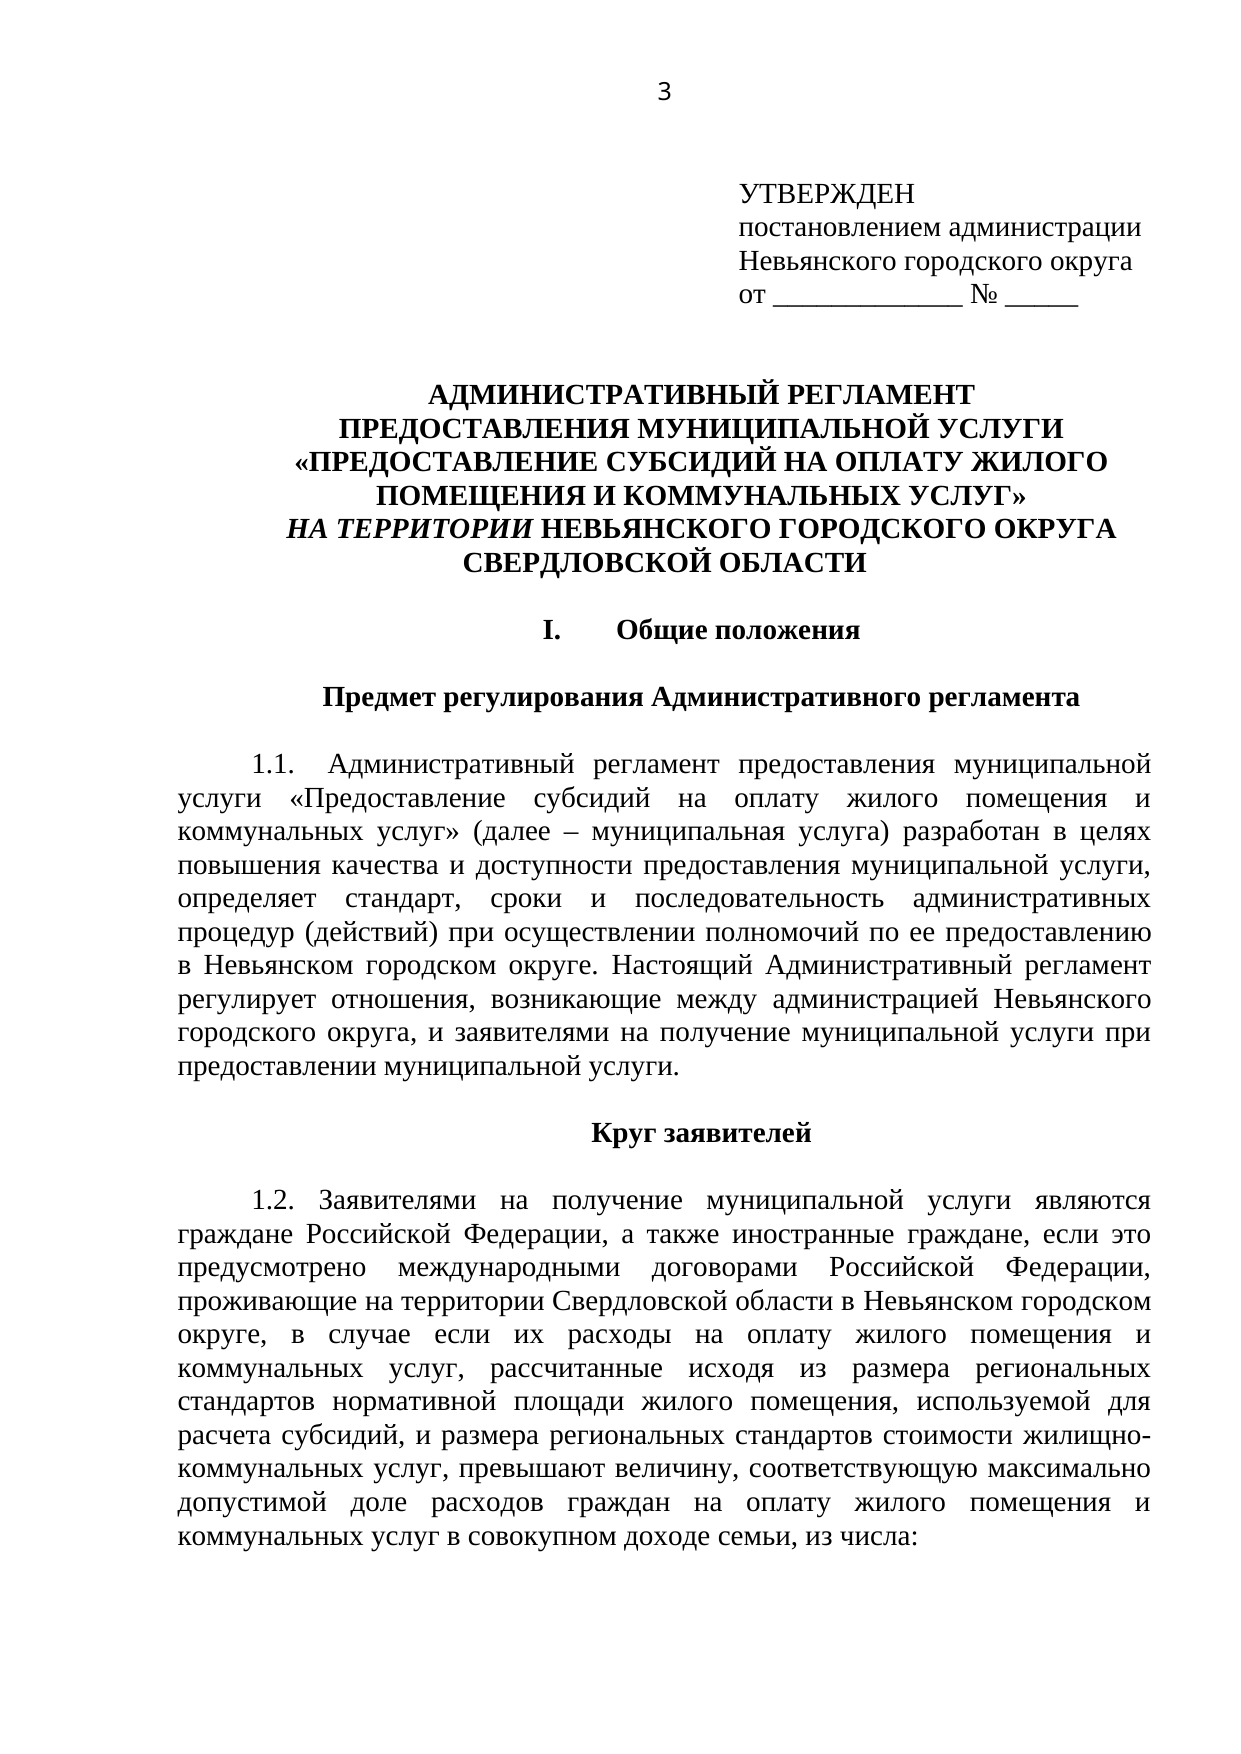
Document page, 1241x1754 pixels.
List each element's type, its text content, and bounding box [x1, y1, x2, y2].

text 1.2. Заявителями на получение муниципальной услуги являются граждане Российской Федерации, а также иностранные граждане, если это предусмотрено международными договорами Российской Федерации, проживающие на территории Свердловской области в Невьянском городском округе, в случае если их расходы на оплату жилого помещения и коммунальных услуг, рассчитанные исходя из размера региональных стандартов нормативной площади жилого помещения, используемой для расчета субсидий, и размера региональных стандартов стоимости жилищно-коммунальных услуг, превышают величину, соответствующую максимально допустимой доле расходов граждан на оплату жилого помещения и коммунальных услуг в совокупном доходе семьи, из числа: [177, 1182, 1152, 1551]
text АДМИНИСТРАТИВНЫЙ РЕГЛАМЕНТ [177, 377, 1152, 411]
text Круг заявителей [177, 1115, 1152, 1149]
text ПРЕДОСТАВЛЕНИЯ МУНИЦИПАЛЬНОЙ УСЛУГИ [177, 411, 1152, 444]
list Административный регламент предоставления муниципальной услуги «Предоставление субсидий на оплату жилого помещения и коммунальных услуг» (далее – муниципальная услуга) разработан в целях повышения качества и доступности предоставления муниципальной услуги, определяет стандарт, сроки и последовательность административных процедур (действий) при осуществлении полномочий по ее предоставлению в Невьянском городском округе. Настоящий Административный регламент регулирует отношения, возникающие между администрацией Невьянского городского округа, и заявителями на получение муниципальной услуги при предоставлении муниципальной услуги. [177, 746, 1152, 1082]
text НА ТЕРРИТОРИИ НЕВЬЯНСКОГО ГОРОДСКОГО ОКРУГА СВЕРДЛОВСКОЙ ОБЛАСТИ [177, 511, 1152, 578]
text УТВЕРЖДЕН [177, 176, 1152, 209]
list Общие положения [177, 612, 1152, 646]
text ПОМЕЩЕНИЯ И КОММУНАЛЬНЫХ УСЛУГ» [177, 478, 1152, 511]
text постановлением администрации [177, 209, 1152, 243]
text «ПРЕДОСТАВЛЕНИЕ СУБСИДИЙ НА ОПЛАТУ ЖИЛОГО [177, 444, 1152, 478]
text Предмет регулирования Административного регламента [177, 679, 1152, 713]
text Невьянского городского округа [177, 243, 1152, 277]
text от _____________ № _____ [177, 277, 1152, 310]
